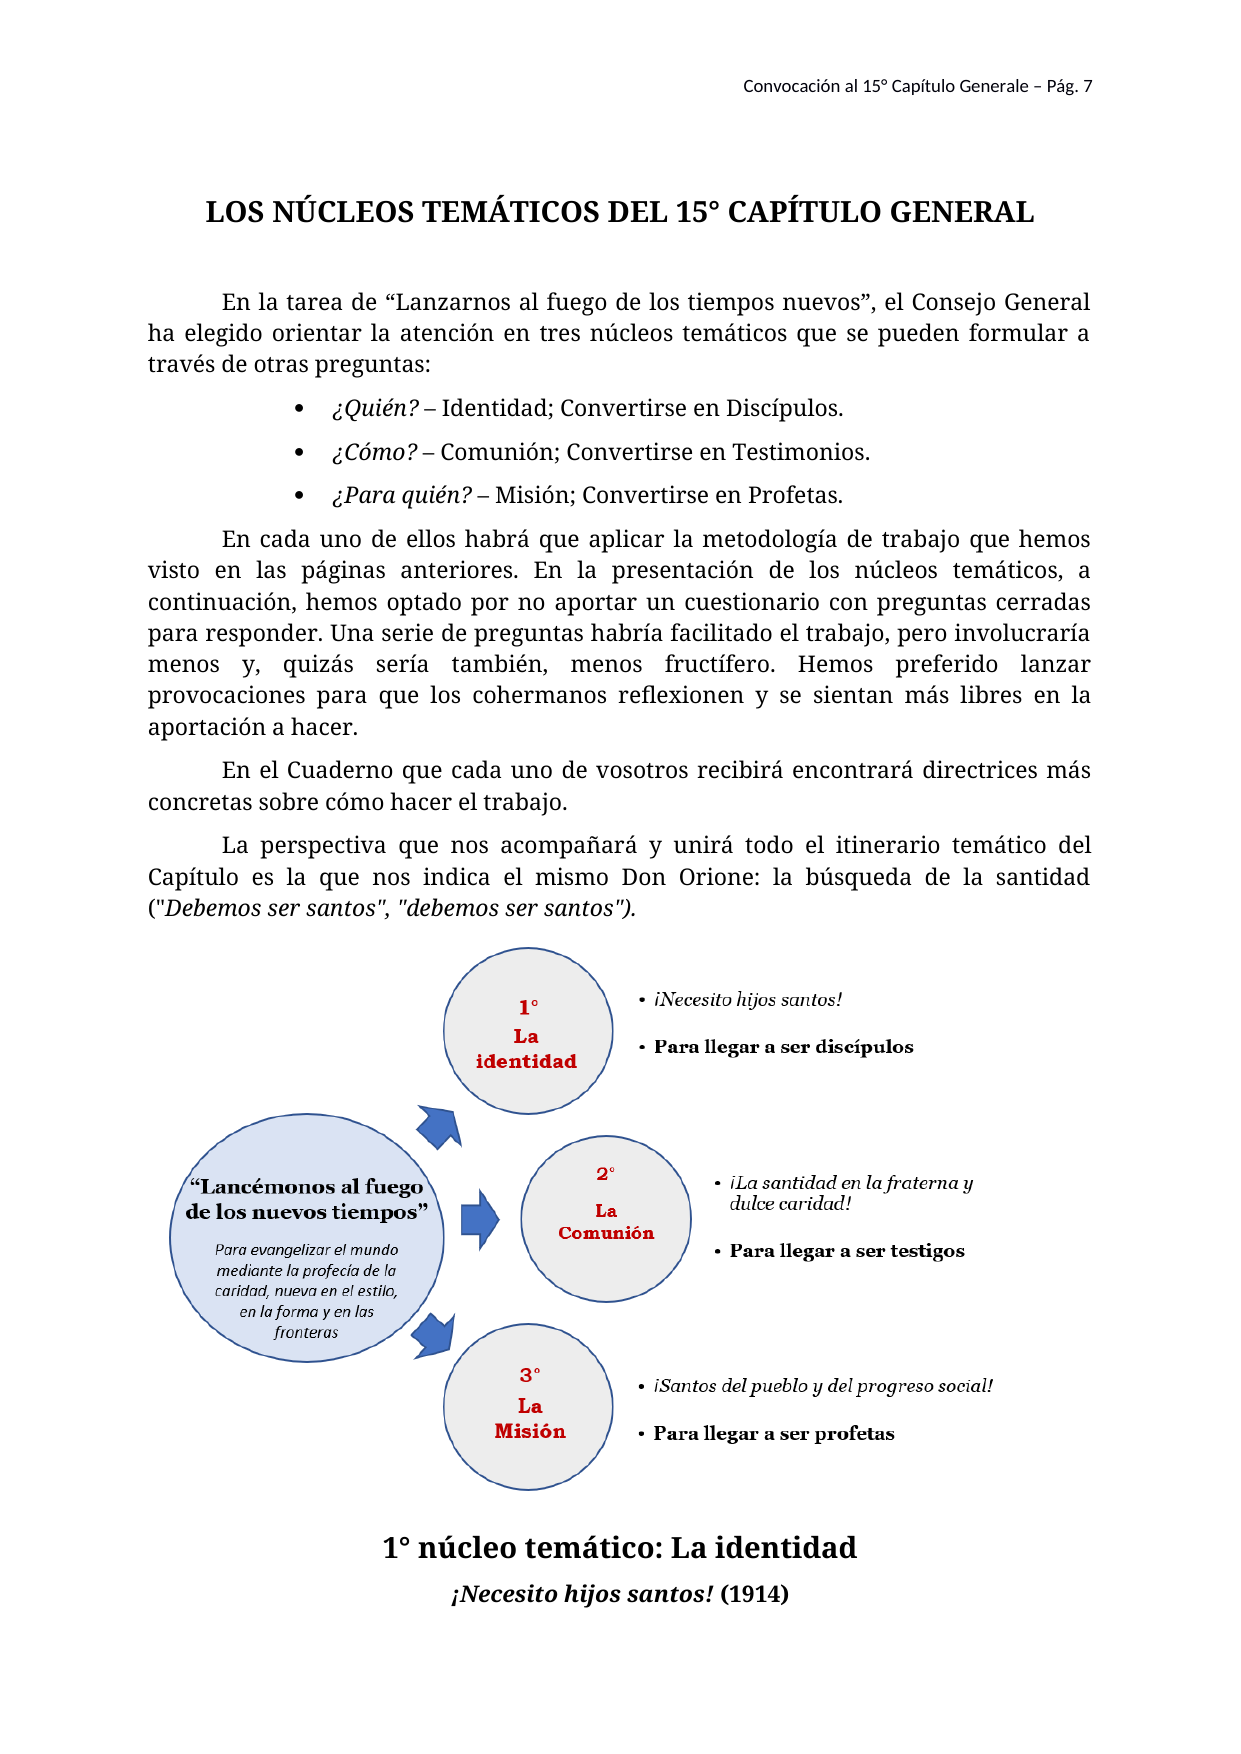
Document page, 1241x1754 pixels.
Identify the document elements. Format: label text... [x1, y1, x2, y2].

text ¡Necesito hijos santos! (1914) [148, 1577, 1092, 1608]
list ¿Cómo? – Comunión; Convertirse en Testimonios. [295, 435, 1092, 466]
text En la tarea de “Lanzarnos al fuego de los tiempos nuevos”, el Consejo General ha elegido orientar la atención en tres núcleos temáticos que se pueden formular a través de otras preguntas: [148, 285, 1092, 379]
list ¿Quién? – Identidad; Convertirse en Discípulos. [295, 391, 1092, 423]
list ¿Para quién? – Misión; Convertirse en Profetas. [295, 479, 1092, 510]
picture [147, 922, 1019, 1517]
text En el Cuaderno que cada uno de vosotros recibirá encontrará directrices más concretas sobre cómo hacer el trabajo. [148, 754, 1092, 816]
text 1° núcleo temático: La identidad [148, 1533, 1092, 1564]
text LOS NÚCLEOS TEMÁTICOS DEL 15° CAPÍTULO GENERAL [148, 196, 1092, 229]
text La perspectiva que nos acompañará y unirá todo el itinerario temático del Capítulo es la que nos indica el mismo Don Orione: la búsqueda de la santidad ("Debemos ser santos", "debemos ser santos"). [148, 829, 1092, 923]
text En cada uno de ellos habrá que aplicar la metodología de trabajo que hemos visto en las páginas anteriores. En la presentación de los núcleos temáticos, a continuación, hemos optado por no aportar un cuestionario con preguntas cerradas para responder. Una serie de preguntas habría facilitado el trabajo, pero involucraría menos y, quizás sería también, menos fructífero. Hemos preferido lanzar provocaciones para que los cohermanos reflexionen y se sientan más libres en la aportación a hacer. [148, 523, 1092, 741]
